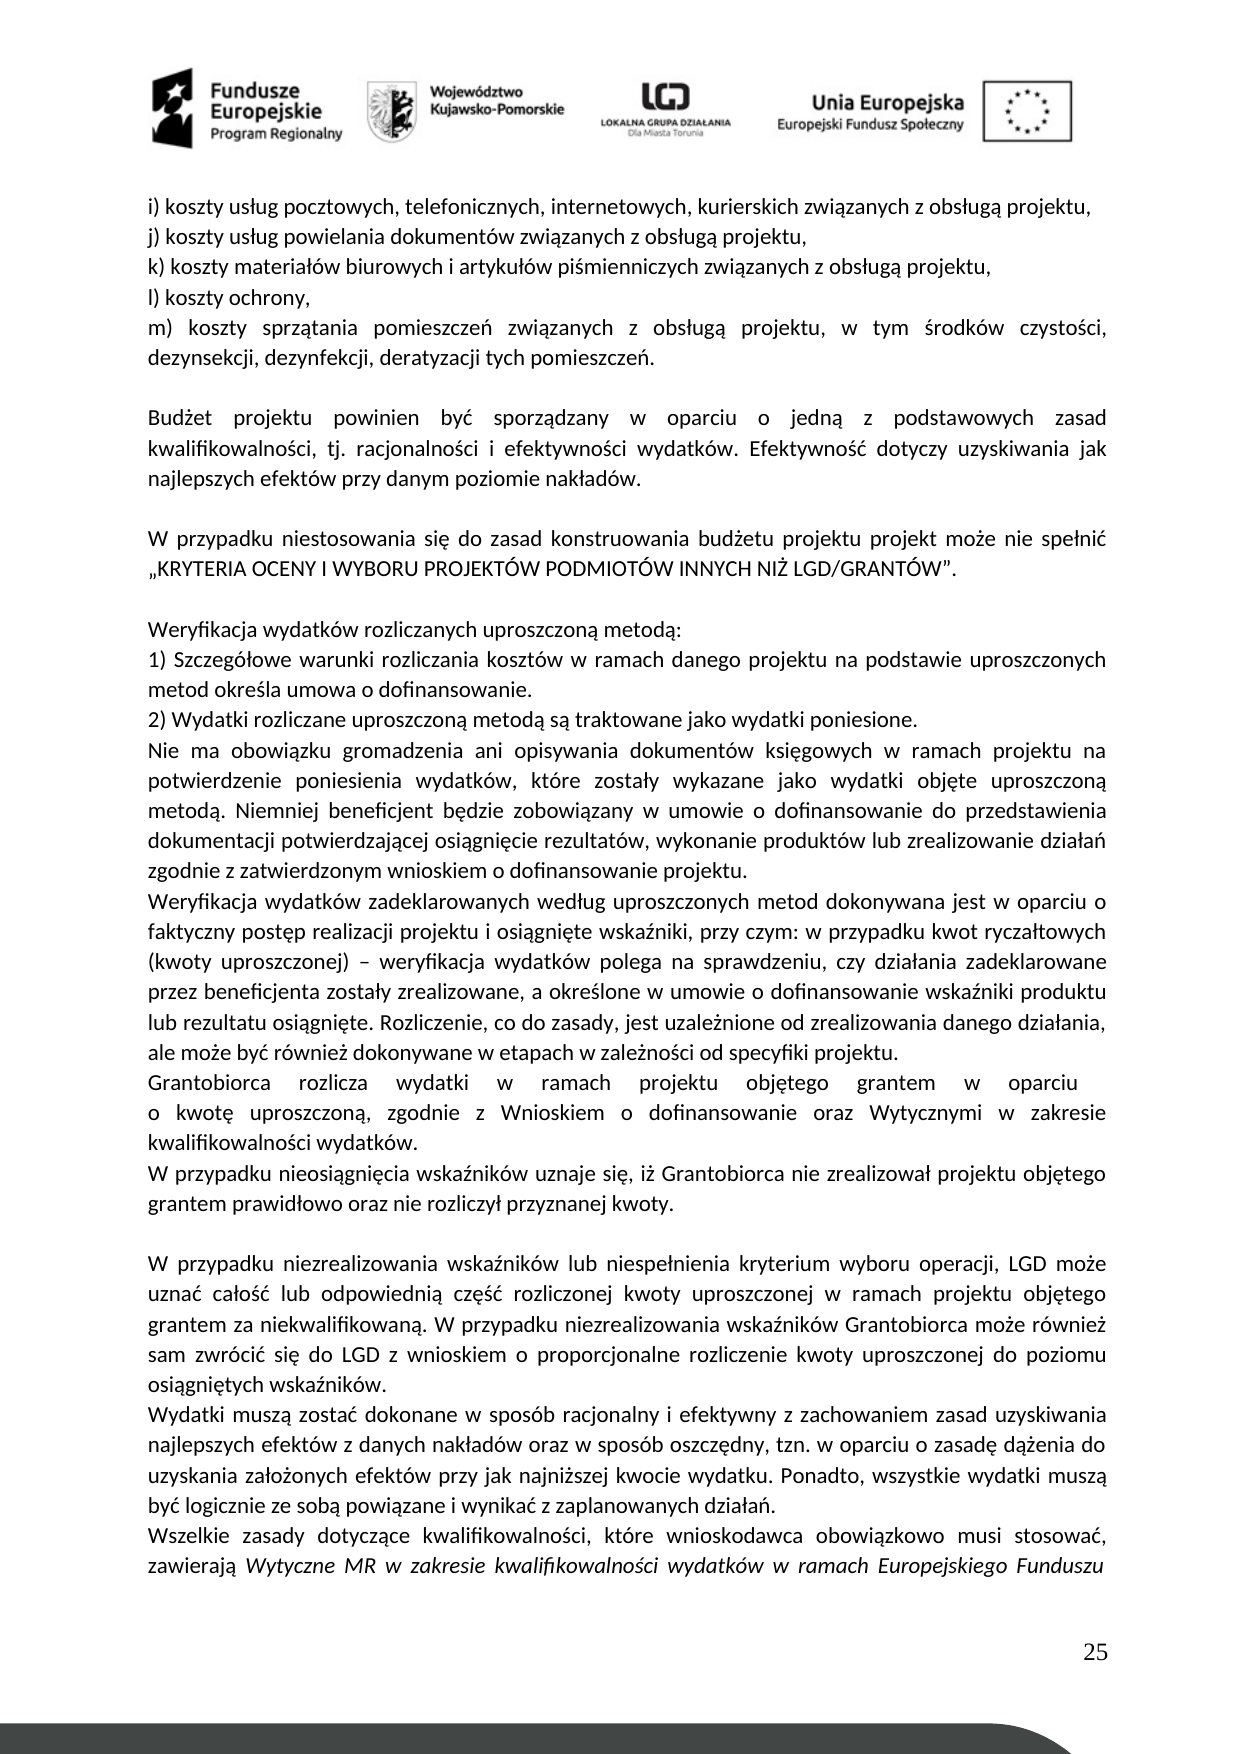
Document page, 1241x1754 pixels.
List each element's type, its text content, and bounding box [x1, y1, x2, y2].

text Weryfikacja wydatków rozliczanych uproszczoną metodą: [148, 615, 1108, 643]
text 2) Wydatki rozliczane uproszczoną metodą są traktowane jako wydatki poniesione. [148, 706, 1108, 733]
text W przypadku niezrealizowania wskaźników lub niespełnienia kryterium wyboru operacji, LGD może uznać całość lub odpowiednią część rozliczonej kwoty uproszczonej w ramach projektu objętego grantem za niekwalifikowaną. W przypadku niezrealizowania wskaźników Grantobiorca może również sam zwrócić się do LGD z wnioskiem o proporcjonalne rozliczenie kwoty uproszczonej do poziomu osiągniętych wskaźników. [148, 1249, 1108, 1398]
text Wydatki muszą zostać dokonane w sposób racjonalny i efektywny z zachowaniem zasad uzyskiwania najlepszych efektów z danych nakładów oraz w sposób oszczędny, tzn. w oparciu o zasadę dążenia do uzyskania założonych efektów przy jak najniższej kwocie wydatku. Ponadto, wszystkie wydatki muszą być logicznie ze sobą powiązane i wynikać z zaplanowanych działań. [148, 1400, 1108, 1519]
text W przypadku niestosowania się do zasad konstruowania budżetu projektu projekt może nie spełnić „KRYTERIA OCENY I WYBORU PROJEKTÓW PODMIOTÓW INNYCH NIŻ LGD/GRANTÓW”. [148, 524, 1108, 582]
text i) koszty usług pocztowych, telefonicznych, internetowych, kurierskich związanych z obsługą projektu, [148, 192, 1108, 220]
text m) koszty sprzątania pomieszczeń związanych z obsługą projektu, w tym środków czystości, dezynsekcji, dezynfekcji, deratyzacji tych pomieszczeń. [148, 313, 1108, 371]
text Budżet projektu powinien być sporządzany w oparciu o jedną z podstawowych zasad kwalifikowalności, tj. racjonalności i efektywności wydatków. Efektywność dotyczy uzyskiwania jak najlepszych efektów przy danym poziomie nakładów. [148, 403, 1108, 492]
text l) koszty ochrony, [148, 283, 1108, 311]
text k) koszty materiałów biurowych i artykułów piśmienniczych związanych z obsługą projektu, [148, 252, 1108, 280]
text W przypadku nieosiągnięcia wskaźników uznaje się, iż Grantobiorca nie zrealizował projektu objętego grantem prawidłowo oraz nie rozliczył przyznanej kwoty. [148, 1159, 1108, 1217]
text j) koszty usług powielania dokumentów związanych z obsługą projektu, [148, 222, 1108, 250]
text 1) Szczegółowe warunki rozliczania kosztów w ramach danego projektu na podstawie uproszczonych metod określa umowa o dofinansowanie. [148, 645, 1108, 703]
text Weryfikacja wydatków zadeklarowanych według uproszczonych metod dokonywana jest w oparciu o faktyczny postęp realizacji projektu i osiągnięte wskaźniki, przy czym: w przypadku kwot ryczałtowych (kwoty uproszczonej) – weryfikacja wydatków polega na sprawdzeniu, czy działania zadeklarowane przez beneficjenta zostały zrealizowane, a określone w umowie o dofinansowanie wskaźniki produktu lub rezultatu osiągnięte. Rozliczenie, co do zasady, jest uzależnione od zrealizowania danego działania, ale może być również dokonywane w etapach w zależności od specyfiki projektu. [148, 887, 1108, 1066]
text Grantobiorca rozlicza wydatki w ramach projektu objętego grantem w oparciu o kwotę uproszczoną, zgodnie z Wnioskiem o dofinansowanie oraz Wytycznymi w zakresie kwalifikowalności wydatków. [148, 1068, 1108, 1156]
text Nie ma obowiązku gromadzenia ani opisywania dokumentów księgowych w ramach projektu na potwierdzenie poniesienia wydatków, które zostały wykazane jako wydatki objęte uproszczoną metodą. Niemniej beneficjent będzie zobowiązany w umowie o dofinansowanie do przedstawienia dokumentacji potwierdzającej osiągnięcie rezultatów, wykonanie produktów lub zrealizowanie działań zgodnie z zatwierdzonym wnioskiem o dofinansowanie projektu. [148, 736, 1108, 884]
picture [147, 65, 1092, 162]
